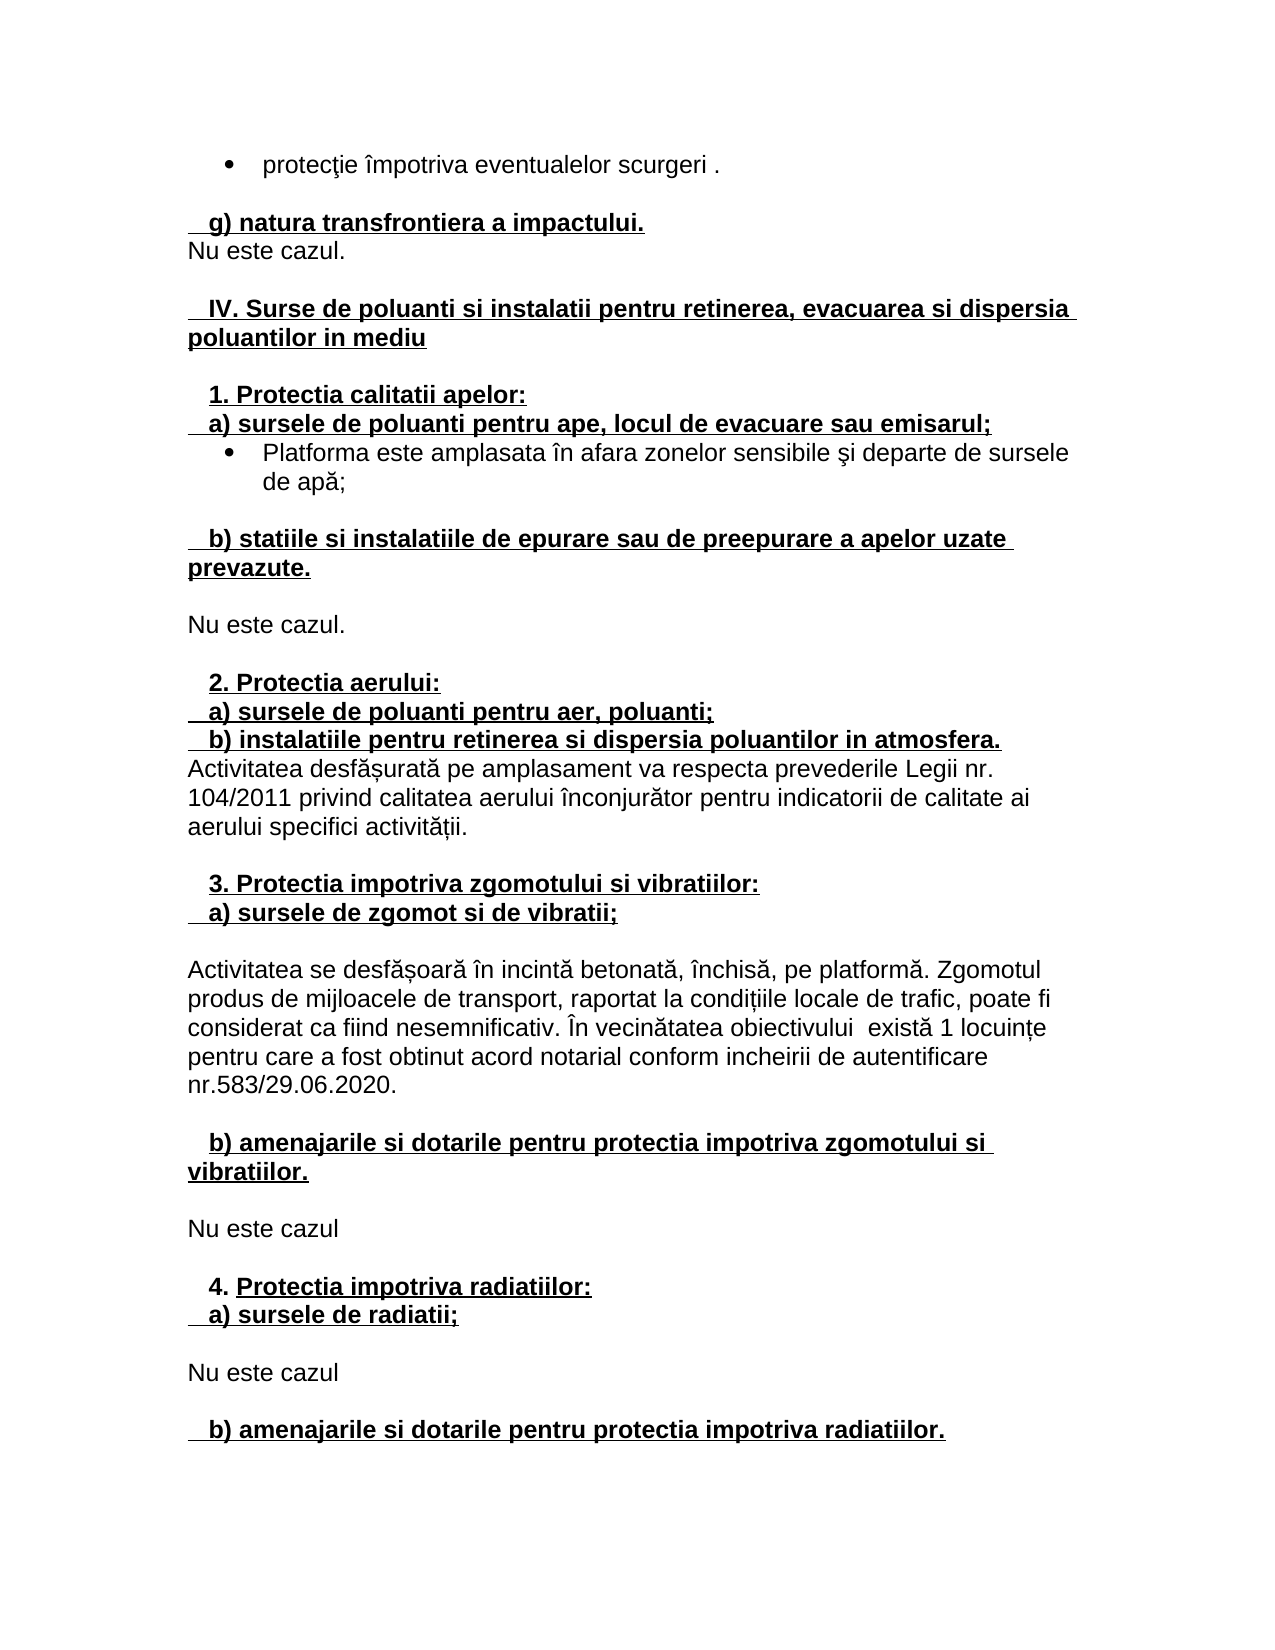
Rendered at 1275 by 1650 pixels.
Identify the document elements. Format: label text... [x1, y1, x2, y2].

text Nu este cazul. [187, 610, 1087, 639]
text Activitatea se desfășoară în incintă betonată, închisă, pe platformă. Zgomotul produs de mijloacele de transport, raportat la condițiile locale de trafic, poate fi considerat ca fiind nesemnificativ. În vecinătatea obiectivului există 1 locuințe pentru care a fost obtinut acord notarial conform incheirii de autentificare nr.583/29.06.2020. [187, 955, 1087, 1099]
text b) amenajarile si dotarile pentru protectia impotriva radiatiilor. [187, 1386, 1087, 1444]
text 3. Protectia impotriva zgomotului si vibratiilor: a) sursele de zgomot si de vibratii; [187, 869, 1087, 926]
text g) natura transfrontiera a impactului. [187, 179, 1087, 236]
text b) statiile si instalatiile de epurare sau de preepurare a apelor uzate prevazute. [187, 495, 1087, 581]
text 4. Protectia impotriva radiatiilor: a) sursele de radiatii; [187, 1271, 1087, 1329]
text Nu este cazul [187, 1214, 1087, 1243]
text 1. Protectia calitatii apelor: a) sursele de poluanti pentru ape, locul de evacuare sau emisarul; [187, 351, 1087, 438]
text IV. Surse de poluanti si instalatii pentru retinerea, evacuarea si dispersia poluantilor in mediu [187, 294, 1087, 351]
text Nu este cazul [187, 1358, 1087, 1386]
list protecţie împotriva eventualelor scurgeri . [225, 150, 1087, 179]
text Activitatea desfășurată pe amplasament va respecta prevederile Legii nr. 104/2011 privind calitatea aerului înconjurător pentru indicatorii de calitate ai aerului specifici activității. [187, 754, 1087, 840]
list Platforma este amplasata în afara zonelor sensibile şi departe de sursele de apă; [225, 438, 1087, 495]
text 2. Protectia aerului: a) sursele de poluanti pentru aer, poluanti; b) instalatiile pentru retinerea si dispersia poluantilor in atmosfera. [187, 668, 1087, 754]
text b) amenajarile si dotarile pentru protectia impotriva zgomotului si vibratiilor. [187, 1099, 1087, 1185]
text Nu este cazul. [187, 236, 1087, 265]
